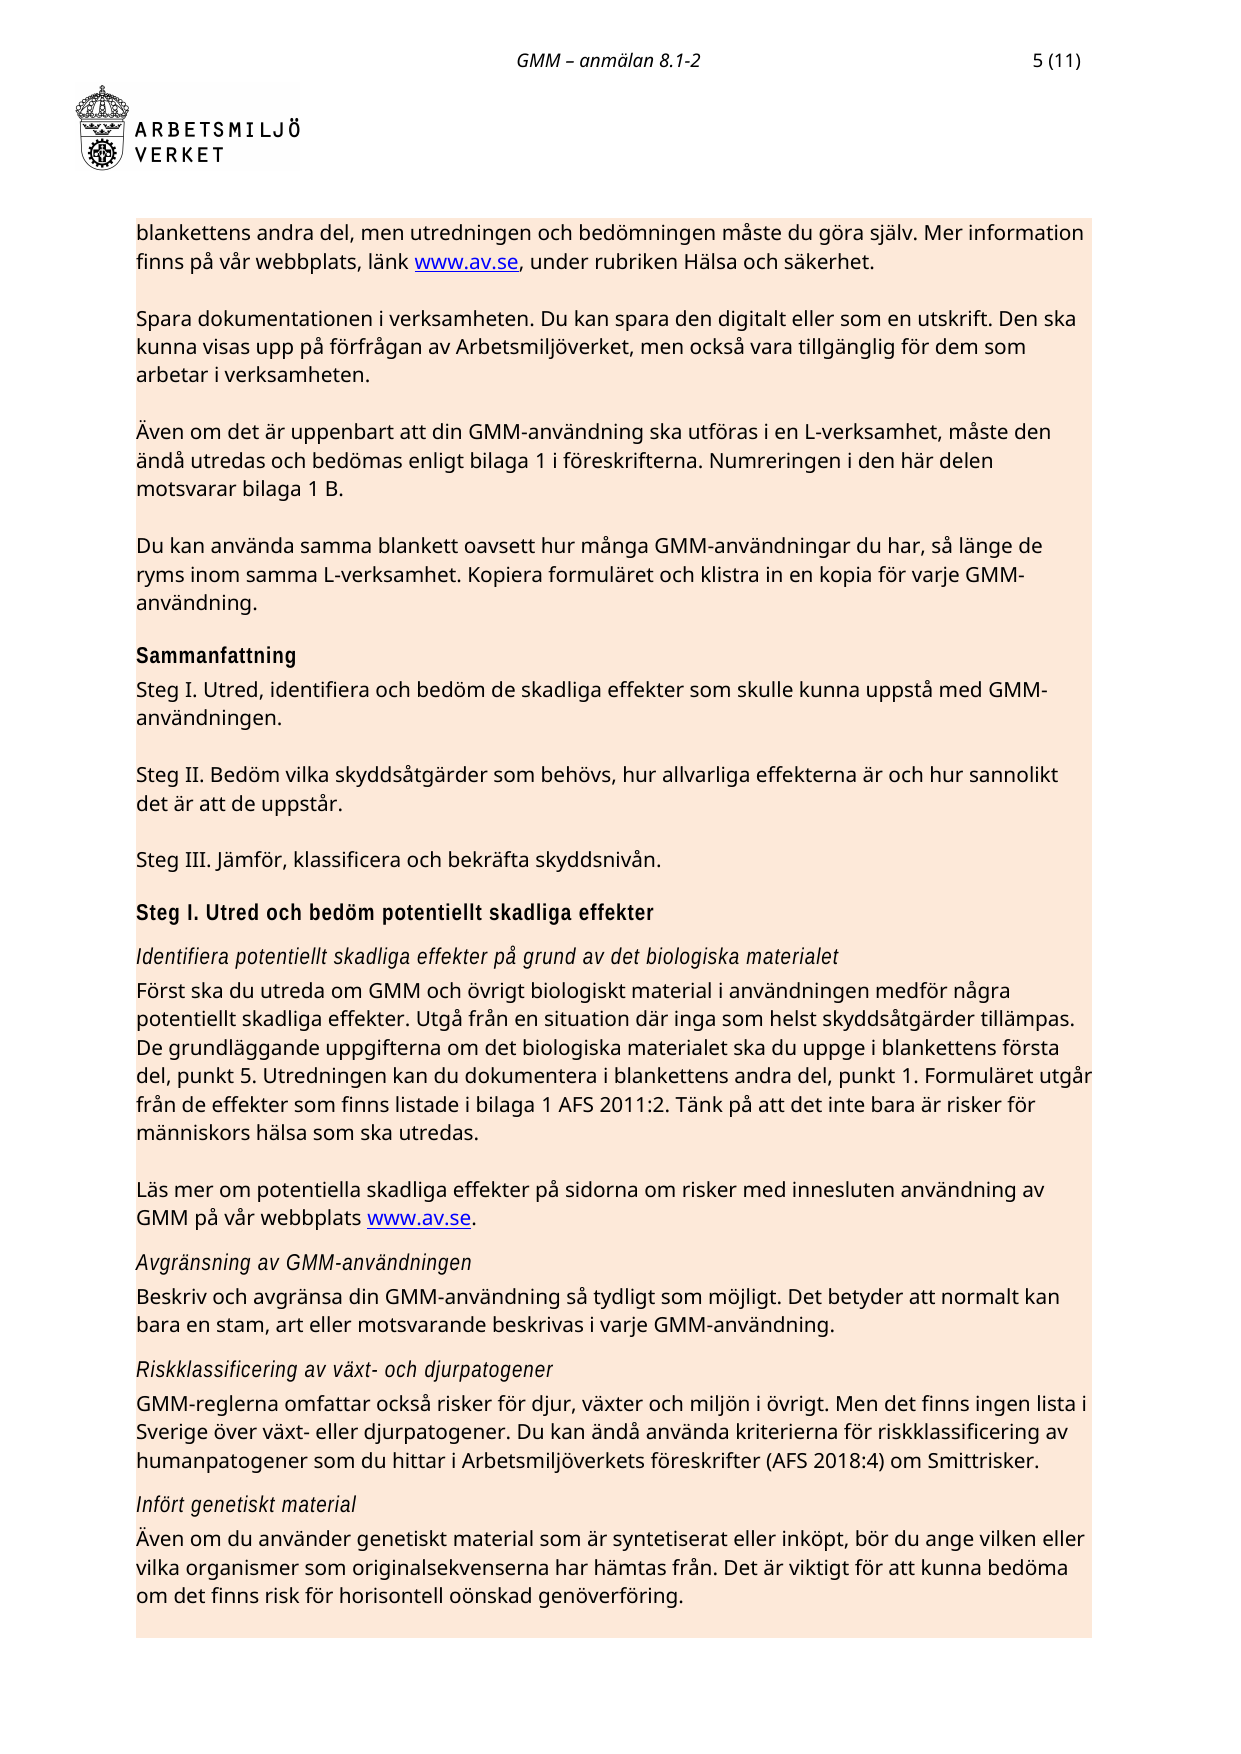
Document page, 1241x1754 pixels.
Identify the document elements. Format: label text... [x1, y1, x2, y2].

text Även om det är uppenbart att din GMM-användning ska utföras i en L-verksamhet, måste den ändå utredas och bedömas enligt bilaga 1 i föreskrifterna. Numreringen i den här delen motsvarar bilaga 1 B. [136, 417, 1092, 503]
text Först ska du utreda om GMM och övrigt biologiskt material i användningen medför några potentiellt skadliga effekter. Utgå från en situation där inga som helst skyddsåtgärder tillämpas. De grundläggande uppgifterna om det biologiska materialet ska du uppge i blankettens första del, punkt 5. Utredningen kan du dokumentera i blankettens andra del, punkt 1. Formuläret utgår från de effekter som finns listade i bilaga 1 AFS 2011:2. Tänk på att det inte bara är risker för människors hälsa som ska utredas. [136, 976, 1092, 1147]
subtitle Avgränsning av GMM-användningen [136, 1251, 1092, 1276]
text Beskriv och avgränsa din GMM-användning så tydligt som möjligt. Det betyder att normalt kan bara en stam, art eller motsvarande beskrivas i varje GMM-användning. [136, 1282, 1092, 1339]
text Även om du använder genetiskt material som är syntetiserat eller inköpt, bör du ange vilken eller vilka organismer som originalsekvenserna har hämtas från. Det är viktigt för att kunna bedöma om det finns risk för horisontell oönskad genöverföring. [136, 1524, 1092, 1609]
text Spara dokumentationen i verksamheten. Du kan spara den digitalt eller som en utskrift. Den ska kunna visas upp på förfrågan av Arbetsmiljöverket, men också vara tillgänglig för dem som arbetar i verksamheten. [136, 304, 1092, 389]
subtitle Steg I. Utred och bedöm potentiellt skadliga effekter [136, 899, 1092, 926]
text Steg II. Bedöm vilka skyddsåtgärder som behövs, hur allvarliga effekterna är och hur sannolikt det är att de uppstår. [136, 760, 1092, 817]
subtitle Infört genetiskt material [136, 1493, 1092, 1518]
text Steg I. Utred, identifiera och bedöm de skadliga effekter som skulle kunna uppstå med GMM-användningen. [136, 675, 1092, 732]
picture [75, 82, 300, 171]
text GMM-reglerna omfattar också risker för djur, växter och miljön i övrigt. Men det finns ingen lista i Sverige över växt- eller djurpatogener. Du kan ändå använda kriterierna för riskklassificering av humanpatogener som du hittar i Arbetsmiljöverkets föreskrifter (AFS 2018:4) om Smittrisker. [136, 1389, 1092, 1474]
subtitle Riskklassificering av växt- och djurpatogener [136, 1358, 1092, 1383]
text Läs mer om potentiella skadliga effekter på sidorna om risker med innesluten användning av GMM på vår webbplats www.av.se. [136, 1175, 1092, 1232]
subtitle Identifiera potentiellt skadliga effekter på grund av det biologiska materialet [136, 945, 1092, 970]
text Du kan använda samma blankett oavsett hur många GMM-användningar du har, så länge de ryms inom samma L-verksamhet. Kopiera formuläret och klistra in en kopia för varje GMM-användning. [136, 531, 1092, 617]
text Steg III. Jämför, klassificera och bekräfta skyddsnivån. [136, 846, 1092, 874]
subtitle Sammanfattning [136, 642, 1092, 669]
